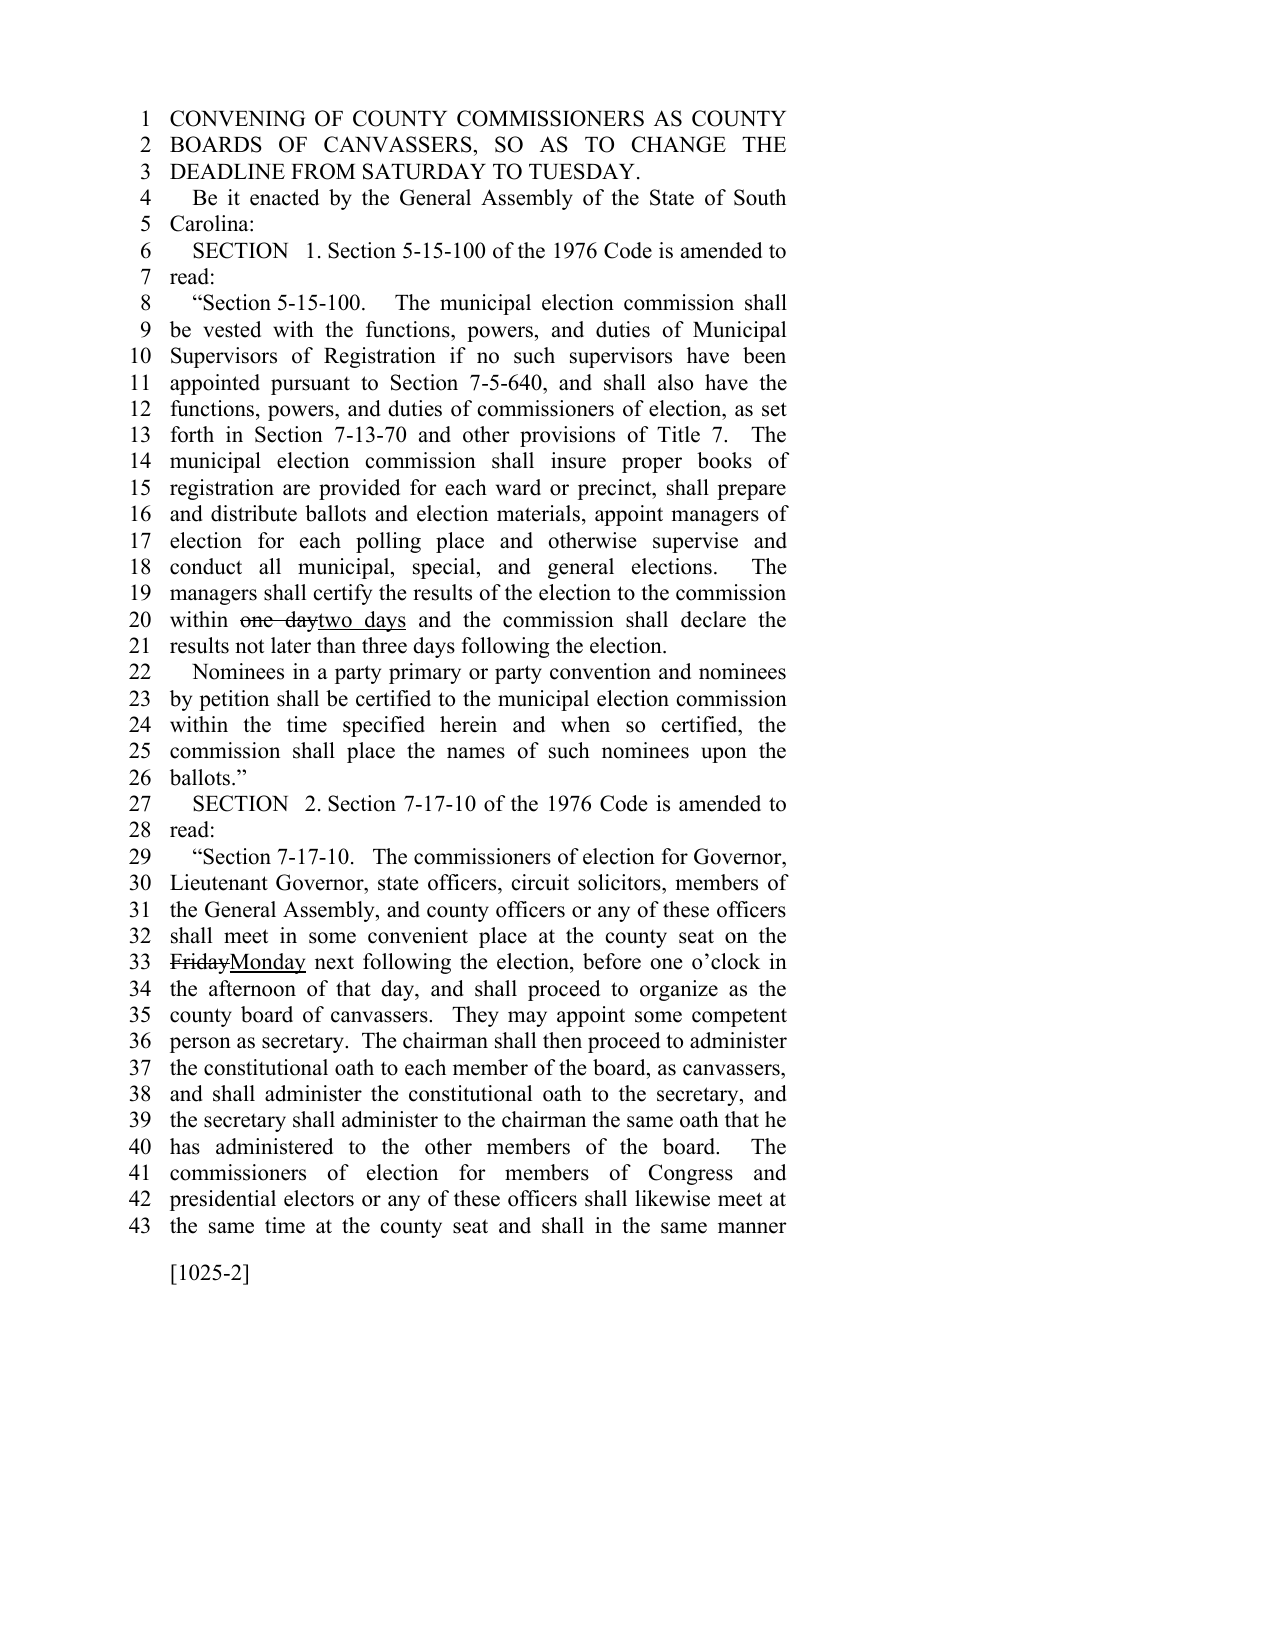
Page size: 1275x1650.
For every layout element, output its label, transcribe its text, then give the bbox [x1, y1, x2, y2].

text Be it enacted by the General Assembly of the State of South Carolina: [169, 184, 787, 237]
text SECTION 1. Section 5-15-100 of the 1976 Code is amended to read: [169, 237, 787, 289]
text SECTION 2. Section 7-17-10 of the 1976 Code is amended to read: [169, 790, 787, 843]
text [169, 105, 787, 184]
text “Section 5-15-100. The municipal election commission shall be vested with the functions, powers, and duties of Municipal Supervisors of Registration if no such supervisors have been appointed pursuant to Section 7-5-640, and shall also have the functions, powers, and duties of commissioners of election, as set forth in Section 7-13-70 and other provisions of Title 7. The municipal election commission shall insure proper books of registration are provided for each ward or precinct, shall prepare and distribute ballots and election materials, appoint managers of election for each polling place and otherwise supervise and conduct all municipal, special, and general elections. The managers shall certify the results of the election to the commission within one daytwo days and the commission shall declare the results not later than three days following the election. [169, 289, 787, 658]
text Nominees in a party primary or party convention and nominees by petition shall be certified to the municipal election commission within the time specified herein and when so certified, the commission shall place the names of such nominees upon the ballots.” [169, 658, 787, 790]
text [169, 843, 787, 1238]
